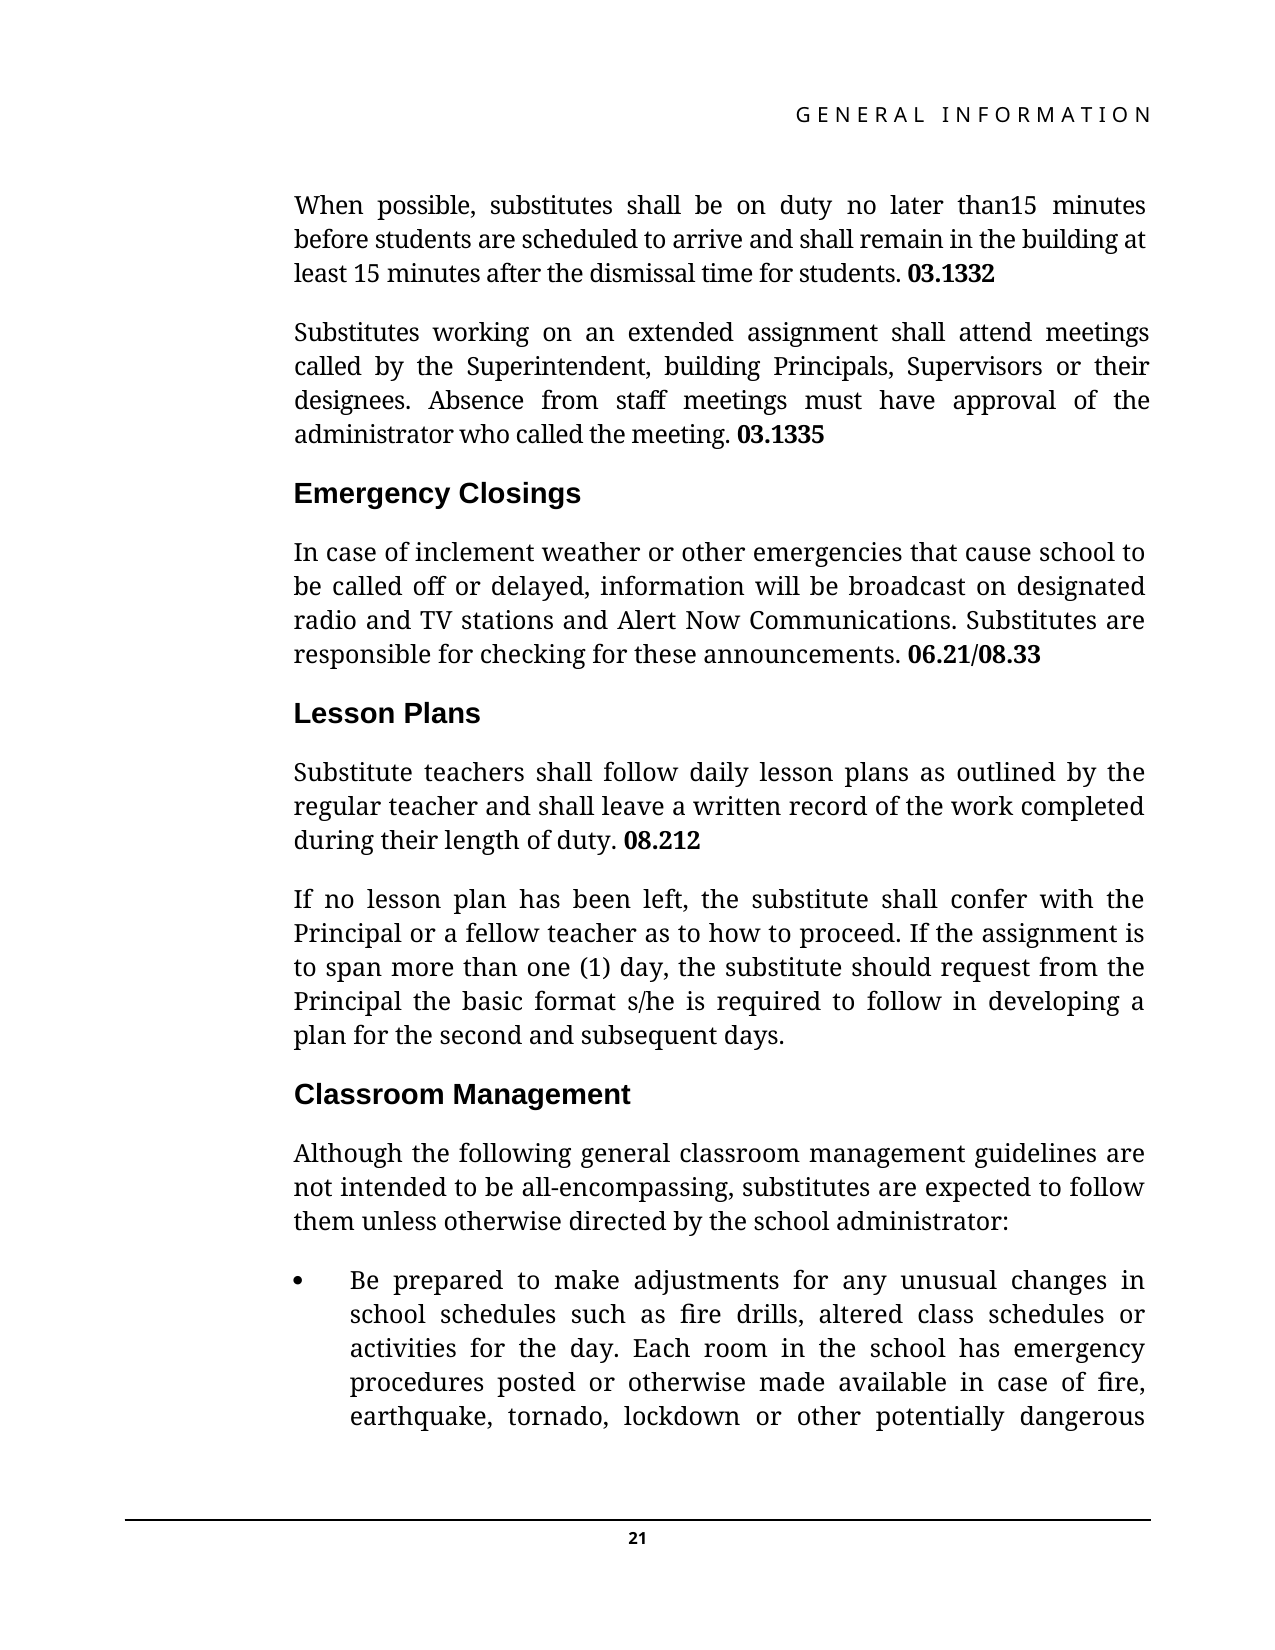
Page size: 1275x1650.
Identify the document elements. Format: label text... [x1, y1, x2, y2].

subtitle Emergency Closings [293, 476, 1146, 509]
text Substitutes working on an extended assignment shall attend meetings called by the Superintendent, building Principals, Supervisors or their designees. Absence from staff meetings must have approval of the administrator who called the meeting. 03.1335 [294, 315, 1151, 451]
subtitle Lesson Plans [293, 696, 1146, 729]
text When possible, substitutes shall be on duty no later than15 minutes before students are scheduled to arrive and shall remain in the building at least 15 minutes after the dismissal time for students. 03.1332 [294, 187, 1146, 290]
text If no lesson plan has been left, the substitute shall confer with the Principal or a fellow teacher as to how to proceed. If the assignment is to span more than one (1) day, the substitute should request from the Principal the basic format s/he is required to follow in developing a plan for the second and subsequent days. [293, 881, 1146, 1052]
text In case of inclement weather or other emergencies that cause school to be called off or delayed, information will be broadcast on designated radio and TV stations and Alert Now Communications. Substitutes are responsible for checking for these announcements. 06.21/08.33 [293, 534, 1146, 671]
text Although the following general classroom management guidelines are not intended to be all-encompassing, substitutes are expected to follow them unless otherwise directed by the school administrator: [293, 1135, 1146, 1237]
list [293, 1262, 1146, 1433]
text Substitute teachers shall follow daily lesson plans as outlined by the regular teacher and shall leave a written record of the work completed during their length of duty. 08.212 [293, 754, 1146, 856]
subtitle Classroom Management [294, 1077, 1146, 1110]
